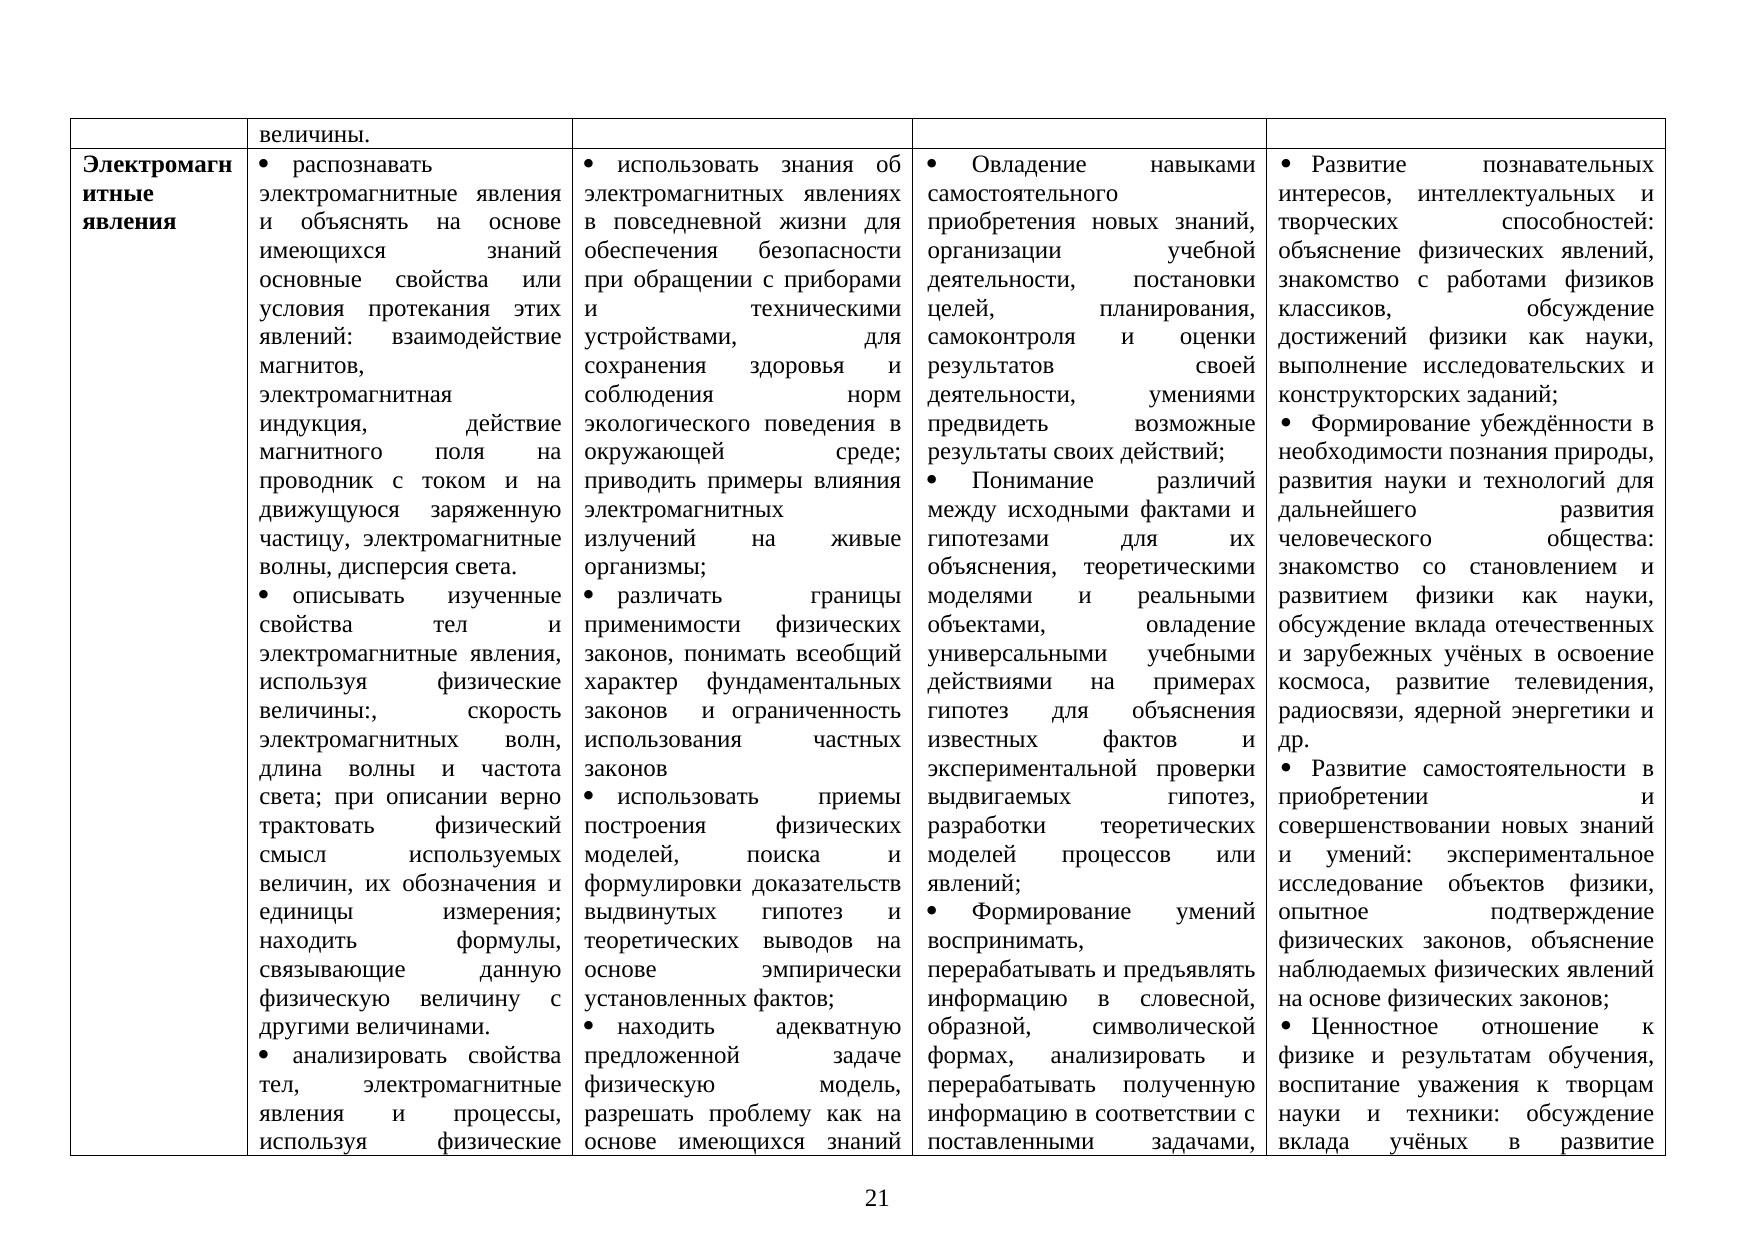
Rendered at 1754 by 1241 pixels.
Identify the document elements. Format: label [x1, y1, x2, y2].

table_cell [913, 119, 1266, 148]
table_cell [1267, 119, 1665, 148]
table_cell [248, 149, 572, 1155]
table_cell [71, 119, 247, 148]
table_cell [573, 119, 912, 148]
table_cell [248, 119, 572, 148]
table_cell [1267, 149, 1665, 1155]
table_cell [573, 149, 912, 1155]
table_cell [913, 149, 1266, 1155]
table_cell [71, 149, 247, 1155]
